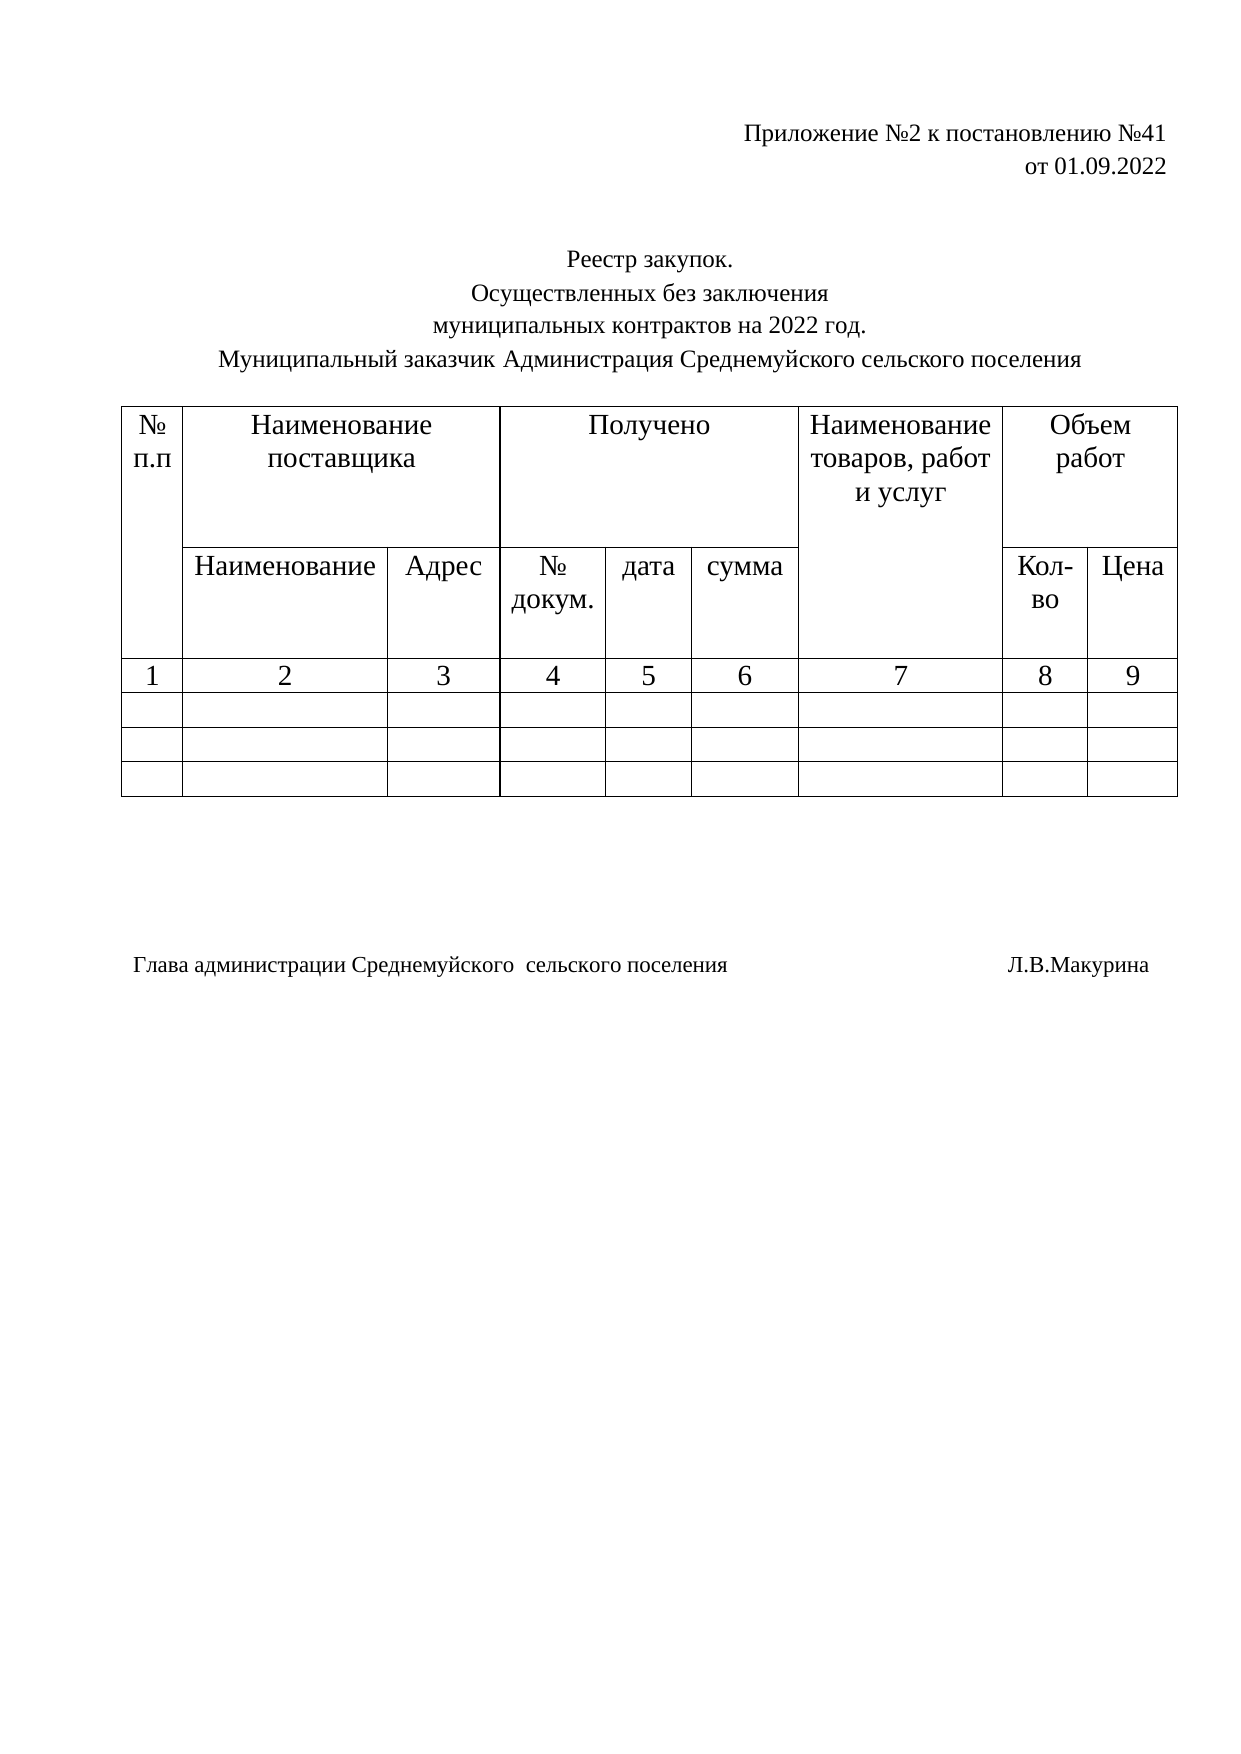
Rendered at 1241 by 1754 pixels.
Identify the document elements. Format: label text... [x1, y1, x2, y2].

table_cell Наименование [183, 548, 387, 657]
table_cell [501, 762, 605, 796]
text Приложение №2 к постановлению №41 [133, 118, 1167, 147]
text Муниципальный заказчик Администрация Среднемуйского сельского поселения [133, 344, 1167, 372]
table_cell сумма [692, 548, 798, 657]
table_cell [1088, 728, 1177, 761]
table_cell [122, 762, 182, 796]
text от 01.09.2022 [133, 151, 1167, 180]
table_cell [1003, 762, 1087, 796]
table_header № п.п [122, 407, 182, 657]
table_cell [1088, 693, 1177, 727]
table_cell 8 [1003, 659, 1087, 692]
table_header Наименование поставщика [183, 407, 499, 547]
table_cell [692, 693, 798, 727]
table_header Объем работ [1003, 407, 1177, 547]
table_cell 3 [388, 659, 499, 692]
table_cell [692, 728, 798, 761]
table_cell [183, 693, 387, 727]
table_cell [388, 762, 499, 796]
text Глава администрации Среднемуйского сельского поселения Л.В.Макурина [133, 951, 1167, 978]
table_cell [606, 693, 691, 727]
table_cell Цена [1088, 548, 1177, 657]
table_cell Кол-во [1003, 548, 1087, 657]
table_cell [606, 762, 691, 796]
table_cell [183, 762, 387, 796]
table_cell [501, 693, 605, 727]
table_header Наименование товаров, работ и услуг [799, 407, 1002, 657]
table_cell № докум. [501, 548, 605, 657]
table_cell [183, 728, 387, 761]
text муниципальных контрактов на 2022 год. [133, 311, 1167, 339]
table_cell [1003, 728, 1087, 761]
table_cell Адрес [388, 548, 499, 657]
table_cell [122, 693, 182, 727]
table_cell [799, 728, 1002, 761]
table_cell 9 [1088, 659, 1177, 692]
table_cell 6 [692, 659, 798, 692]
table_cell 7 [799, 659, 1002, 692]
table_cell [388, 693, 499, 727]
table_cell [1003, 693, 1087, 727]
table_cell 5 [606, 659, 691, 692]
table_cell [799, 693, 1002, 727]
text Реестр закупок. [133, 244, 1167, 273]
table_cell [122, 728, 182, 761]
table_cell [388, 728, 499, 761]
table_cell 1 [122, 659, 182, 692]
text Осуществленных без заключения [133, 278, 1167, 306]
table_cell [799, 762, 1002, 796]
table_cell [501, 728, 605, 761]
table_cell [1088, 762, 1177, 796]
table_cell [606, 728, 691, 761]
table_cell 4 [501, 659, 605, 692]
table_cell дата [606, 548, 691, 657]
table_header Получено [501, 407, 798, 547]
table_cell 2 [183, 659, 387, 692]
table_cell [692, 762, 798, 796]
